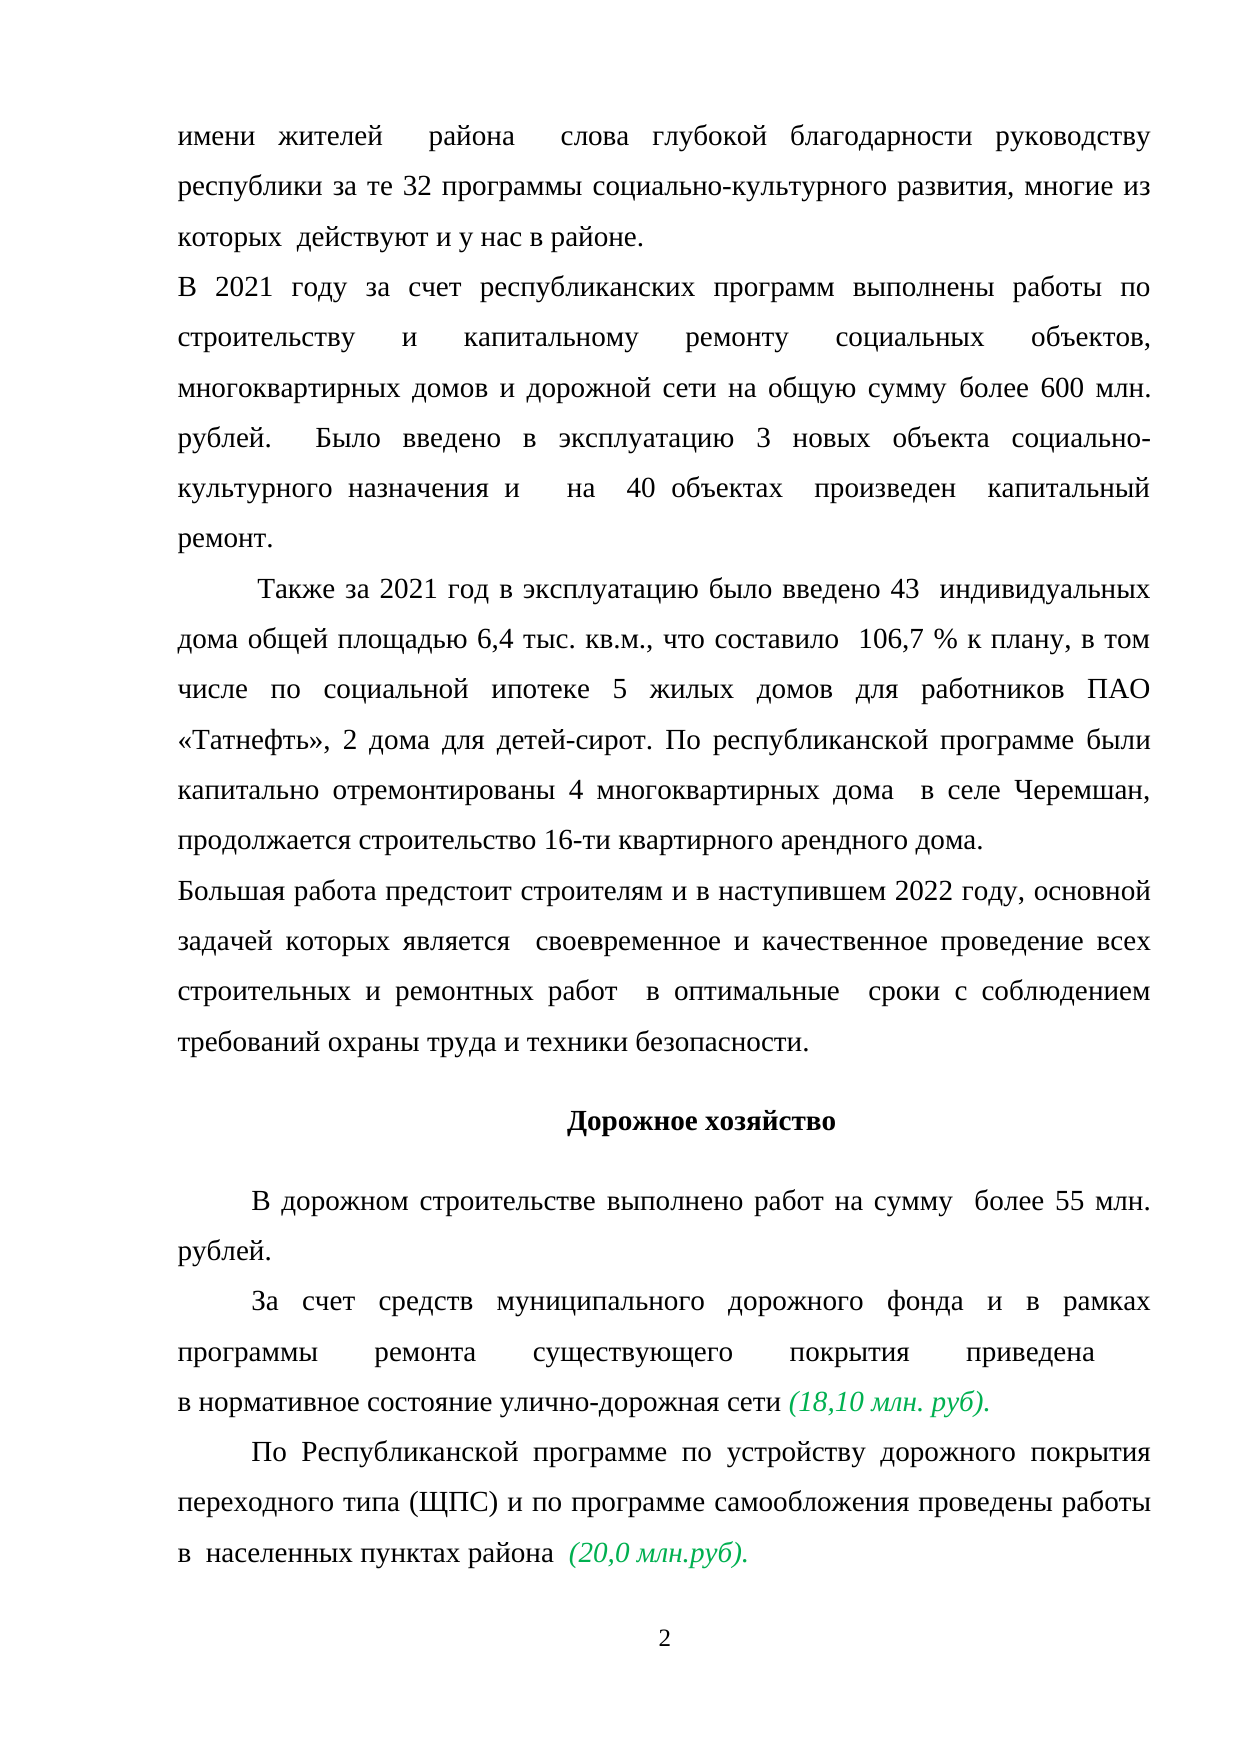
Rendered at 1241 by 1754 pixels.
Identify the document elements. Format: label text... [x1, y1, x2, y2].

text За счет средств муниципального дорожного фонда и в рамках программы ремонта существующего покрытия приведена в нормативное состояние улично-дорожная сети (18,10 млн. руб). [177, 1283, 1152, 1417]
text В дорожном строительстве выполнено работ на сумму более 55 млн. рублей. [177, 1183, 1152, 1267]
text Также за 2021 год в эксплуатацию было введено 43 индивидуальных дома общей площадью 6,4 тыс. кв.м., что составило 106,7 % к плану, в том числе по социальной ипотеке 5 жилых домов для работников ПАО «Татнефть», 2 дома для детей-сирот. По республиканской программе были капитально отремонтированы 4 многоквартирных дома в селе Черемшан, продолжается строительство 16-ти квартирного арендного дома. [177, 571, 1152, 856]
text Большая работа предстоит строителям и в наступившем 2022 году, основной задачей которых является своевременное и качественное проведение всех строительных и ремонтных работ в оптимальные сроки с соблюдением требований охраны труда и техники безопасности. [177, 873, 1152, 1057]
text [177, 118, 1152, 252]
text По Республиканской программе по устройству дорожного покрытия переходного типа (ЩПС) и по программе самообложения проведены работы в населенных пунктах района (20,0 млн.руб). [177, 1434, 1152, 1568]
text В 2021 году за счет республиканских программ выполнены работы по строительству и капитальному ремонту социальных объектов, многоквартирных домов и дорожной сети на общую сумму более 600 млн. рублей. Было введено в эксплуатацию 3 новых объекта социально-культурного назначения и на 40 объектах произведен капитальный ремонт. [177, 269, 1152, 554]
text Дорожное хозяйство [177, 1103, 1152, 1137]
